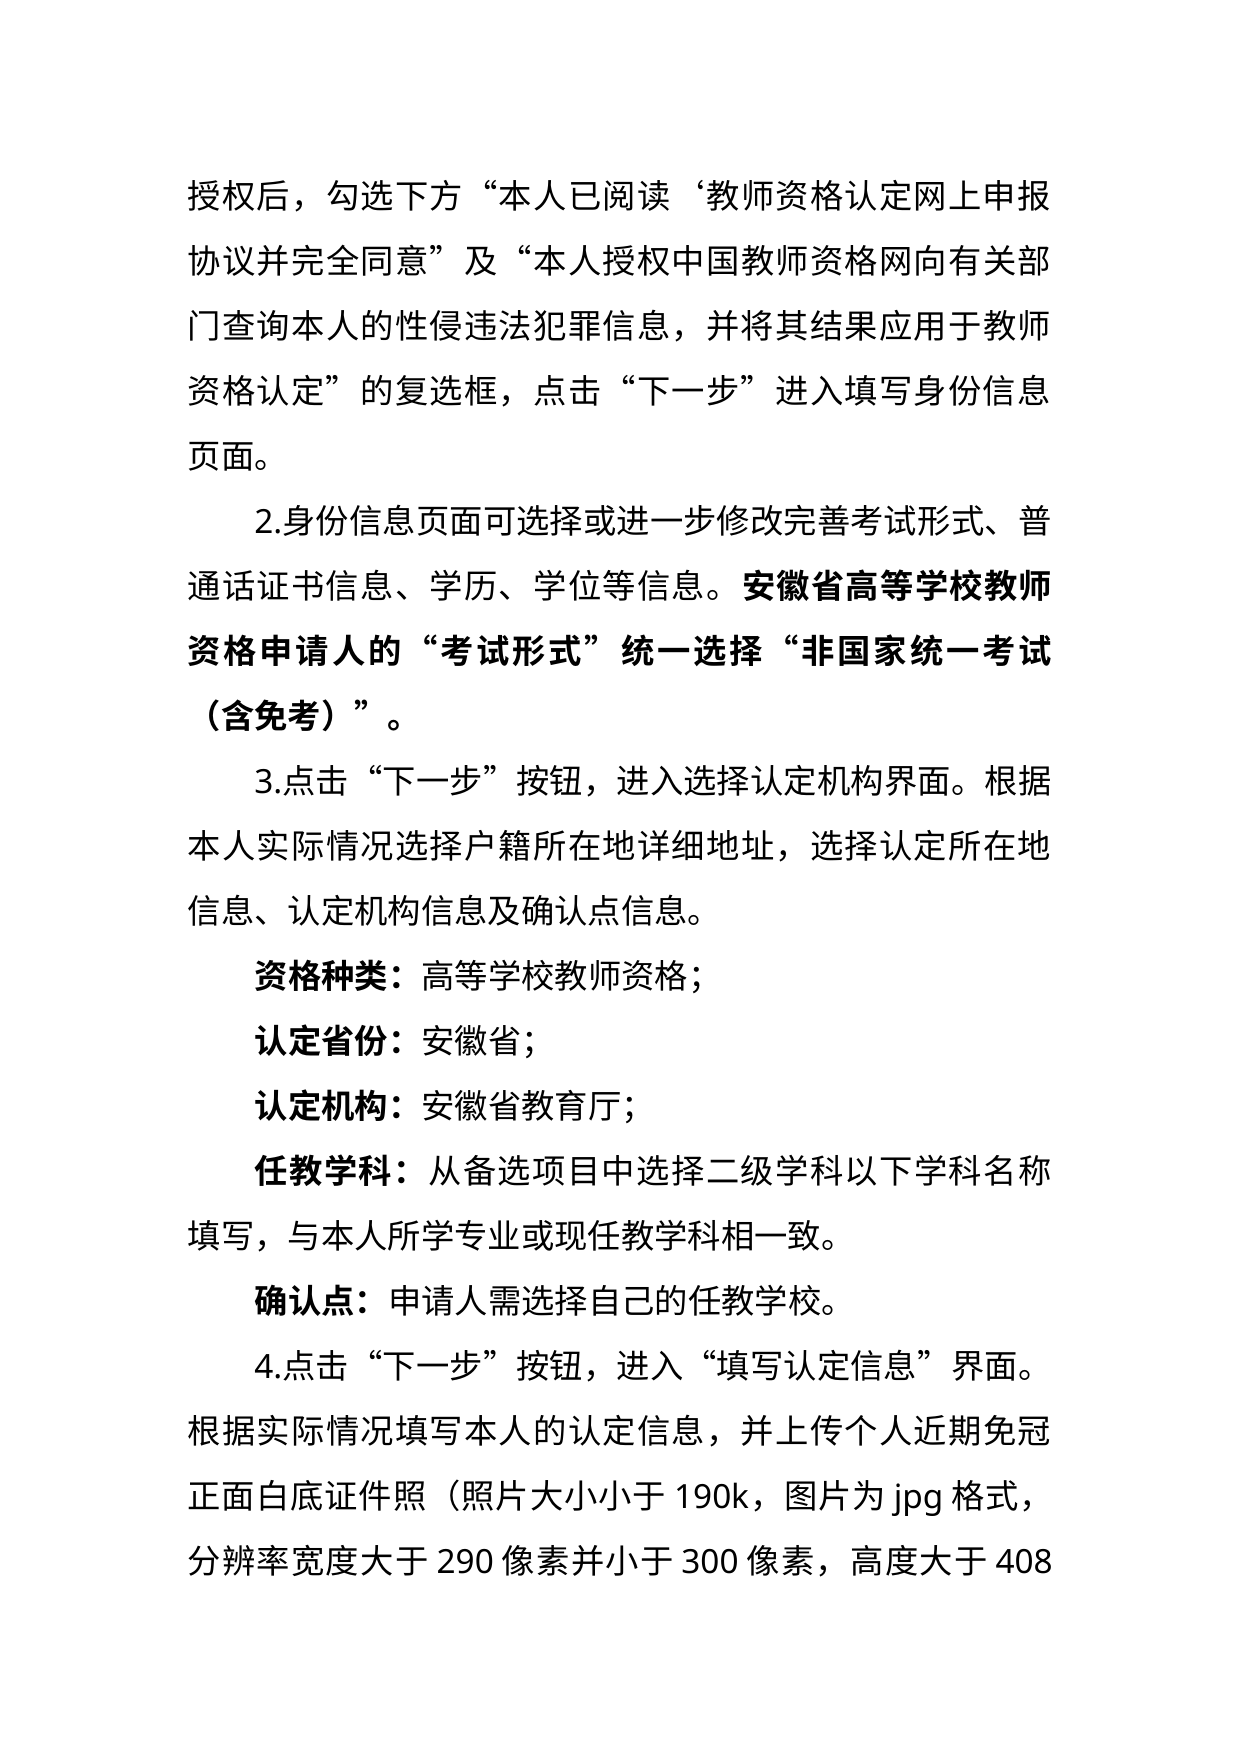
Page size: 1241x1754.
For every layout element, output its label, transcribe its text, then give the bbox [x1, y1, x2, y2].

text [187, 1332, 1053, 1592]
text 2.身份信息页面可选择或进一步修改完善考试形式、普通话证书信息、学历、学位等信息。安徽省高等学校教师资格申请人的“考试形式”统一选择“非国家统一考试（含免考）”。 [187, 487, 1053, 747]
text 认定机构：安徽省教育厅； [187, 1072, 1053, 1137]
text 确认点：申请人需选择自己的任教学校。 [187, 1267, 1053, 1332]
text 认定省份：安徽省； [187, 1007, 1053, 1072]
text 任教学科：从备选项目中选择二级学科以下学科名称填写，与本人所学专业或现任教学科相一致。 [187, 1137, 1053, 1267]
text 资格种类：高等学校教师资格； [187, 942, 1053, 1007]
text 3.点击“下一步”按钮，进入选择认定机构界面。根据本人实际情况选择户籍所在地详细地址，选择认定所在地信息、认定机构信息及确认点信息。 [187, 747, 1053, 942]
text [187, 162, 1053, 487]
